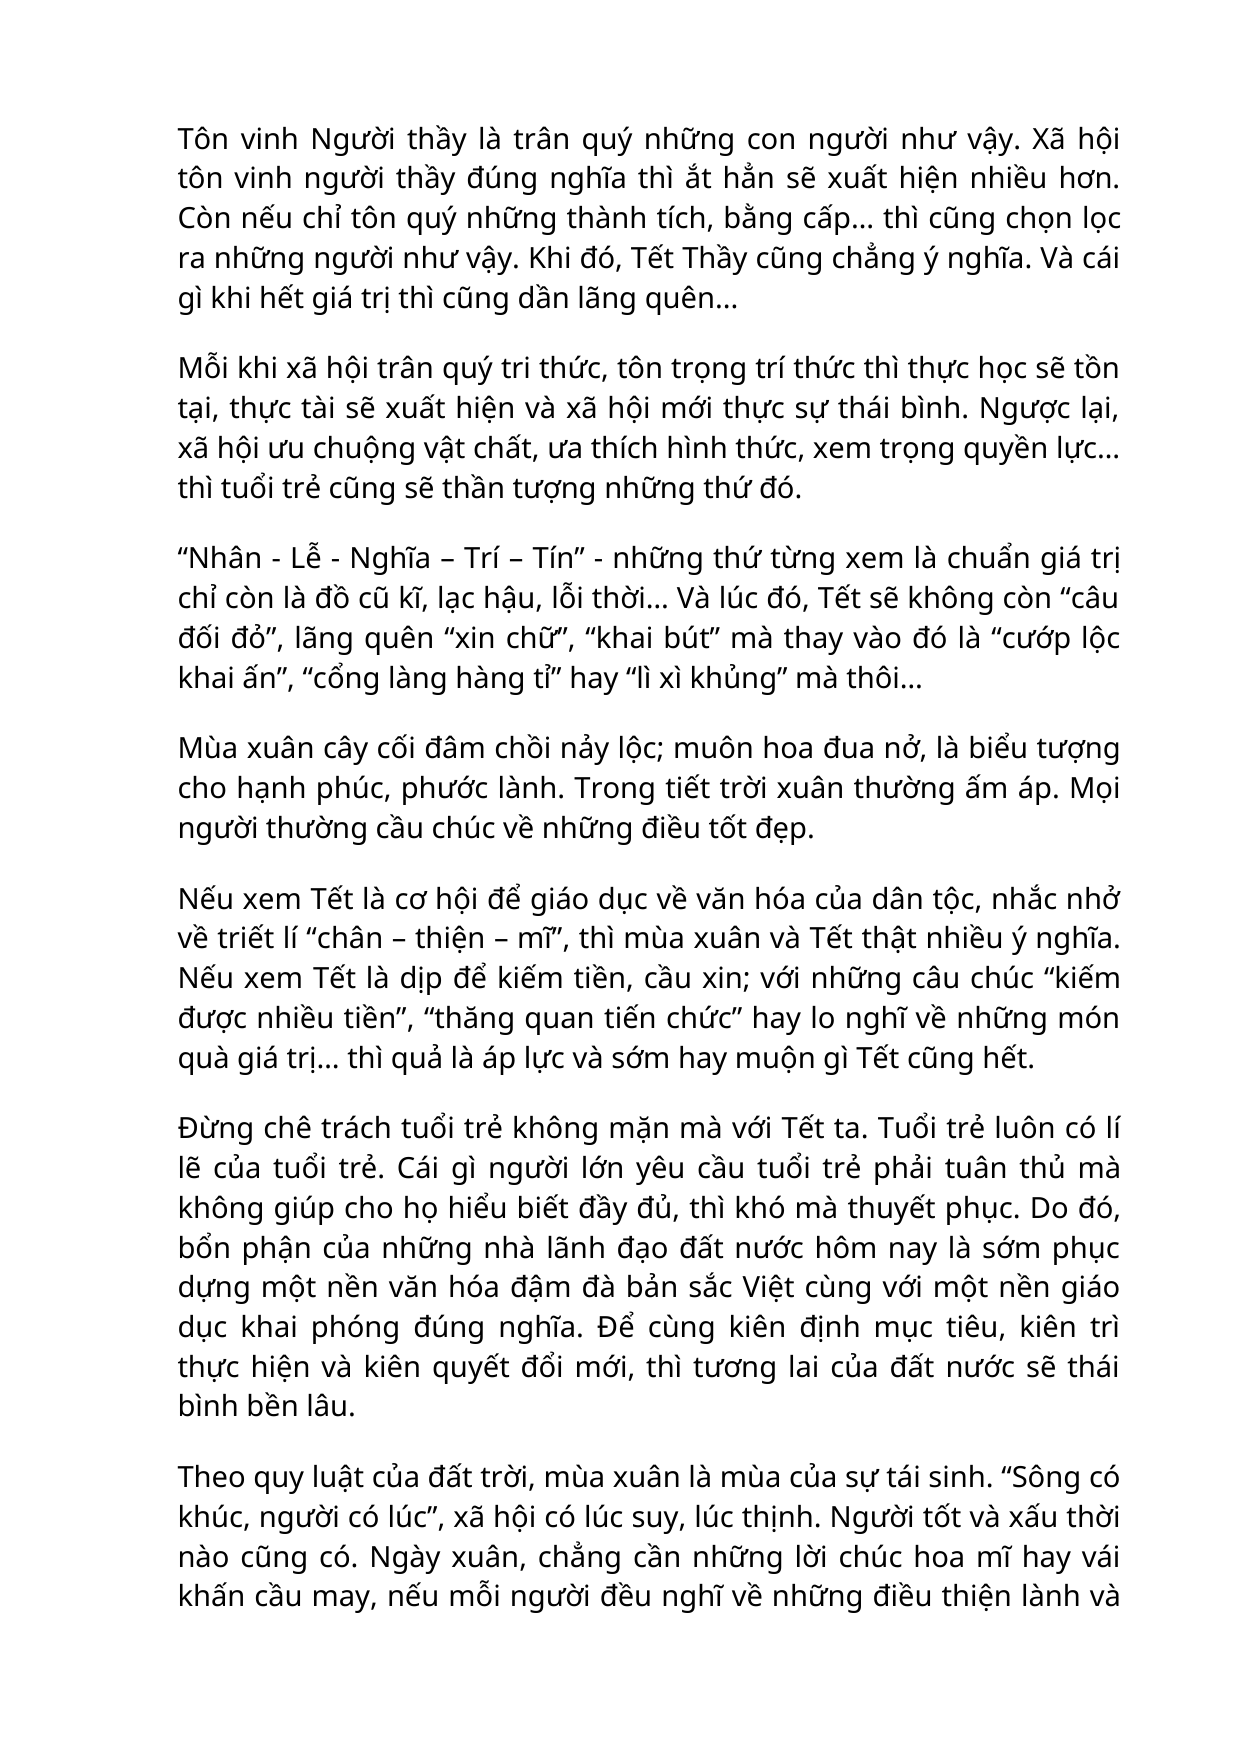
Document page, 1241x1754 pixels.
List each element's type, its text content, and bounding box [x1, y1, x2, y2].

text Mỗi khi xã hội trân quý tri thức, tôn trọng trí thức thì thực học sẽ tồn tại, thực tài sẽ xuất hiện và xã hội mới thực sự thái bình. Ngược lại, xã hội ưu chuộng vật chất, ưa thích hình thức, xem trọng quyền lực… thì tuổi trẻ cũng sẽ thần tượng những thứ đó. [177, 348, 1122, 507]
text Nếu xem Tết là cơ hội để giáo dục về văn hóa của dân tộc, nhắc nhở về triết lí “chân – thiện – mĩ”, thì mùa xuân và Tết thật nhiều ý nghĩa. Nếu xem Tết là dịp để kiếm tiền, cầu xin; với những câu chúc “kiếm được nhiều tiền”, “thăng quan tiến chức” hay lo nghĩ về những món quà giá trị… thì quả là áp lực và sớm hay muộn gì Tết cũng hết. [177, 878, 1122, 1077]
text Tôn vinh Người thầy là trân quý những con người như vậy. Xã hội tôn vinh người thầy đúng nghĩa thì ắt hẳn sẽ xuất hiện nhiều hơn. Còn nếu chỉ tôn quý những thành tích, bằng cấp… thì cũng chọn lọc ra những người như vậy. Khi đó, Tết Thầy cũng chẳng ý nghĩa. Và cái gì khi hết giá trị thì cũng dần lãng quên... [177, 118, 1122, 317]
text Đừng chê trách tuổi trẻ không mặn mà với Tết ta. Tuổi trẻ luôn có lí lẽ của tuổi trẻ. Cái gì người lớn yêu cầu tuổi trẻ phải tuân thủ mà không giúp cho họ hiểu biết đầy đủ, thì khó mà thuyết phục. Do đó, bổn phận của những nhà lãnh đạo đất nước hôm nay là sớm phục dựng một nền văn hóa đậm đà bản sắc Việt cùng với một nền giáo dục khai phóng đúng nghĩa. Để cùng kiên định mục tiêu, kiên trì thực hiện và kiên quyết đổi mới, thì tương lai của đất nước sẽ thái bình bền lâu. [177, 1108, 1122, 1425]
text “Nhân - Lễ - Nghĩa – Trí – Tín” - những thứ từng xem là chuẩn giá trị chỉ còn là đồ cũ kĩ, lạc hậu, lỗi thời… Và lúc đó, Tết sẽ không còn “câu đối đỏ”, lãng quên “xin chữ”, “khai bút” mà thay vào đó là “cướp lộc khai ấn”, “cổng làng hàng tỉ” hay “lì xì khủng” mà thôi… [177, 538, 1122, 697]
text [177, 1457, 1122, 1615]
text Mùa xuân cây cối đâm chồi nảy lộc; muôn hoa đua nở, là biểu tượng cho hạnh phúc, phước lành. Trong tiết trời xuân thường ấm áp. Mọi người thường cầu chúc về những điều tốt đẹp. [177, 728, 1122, 847]
